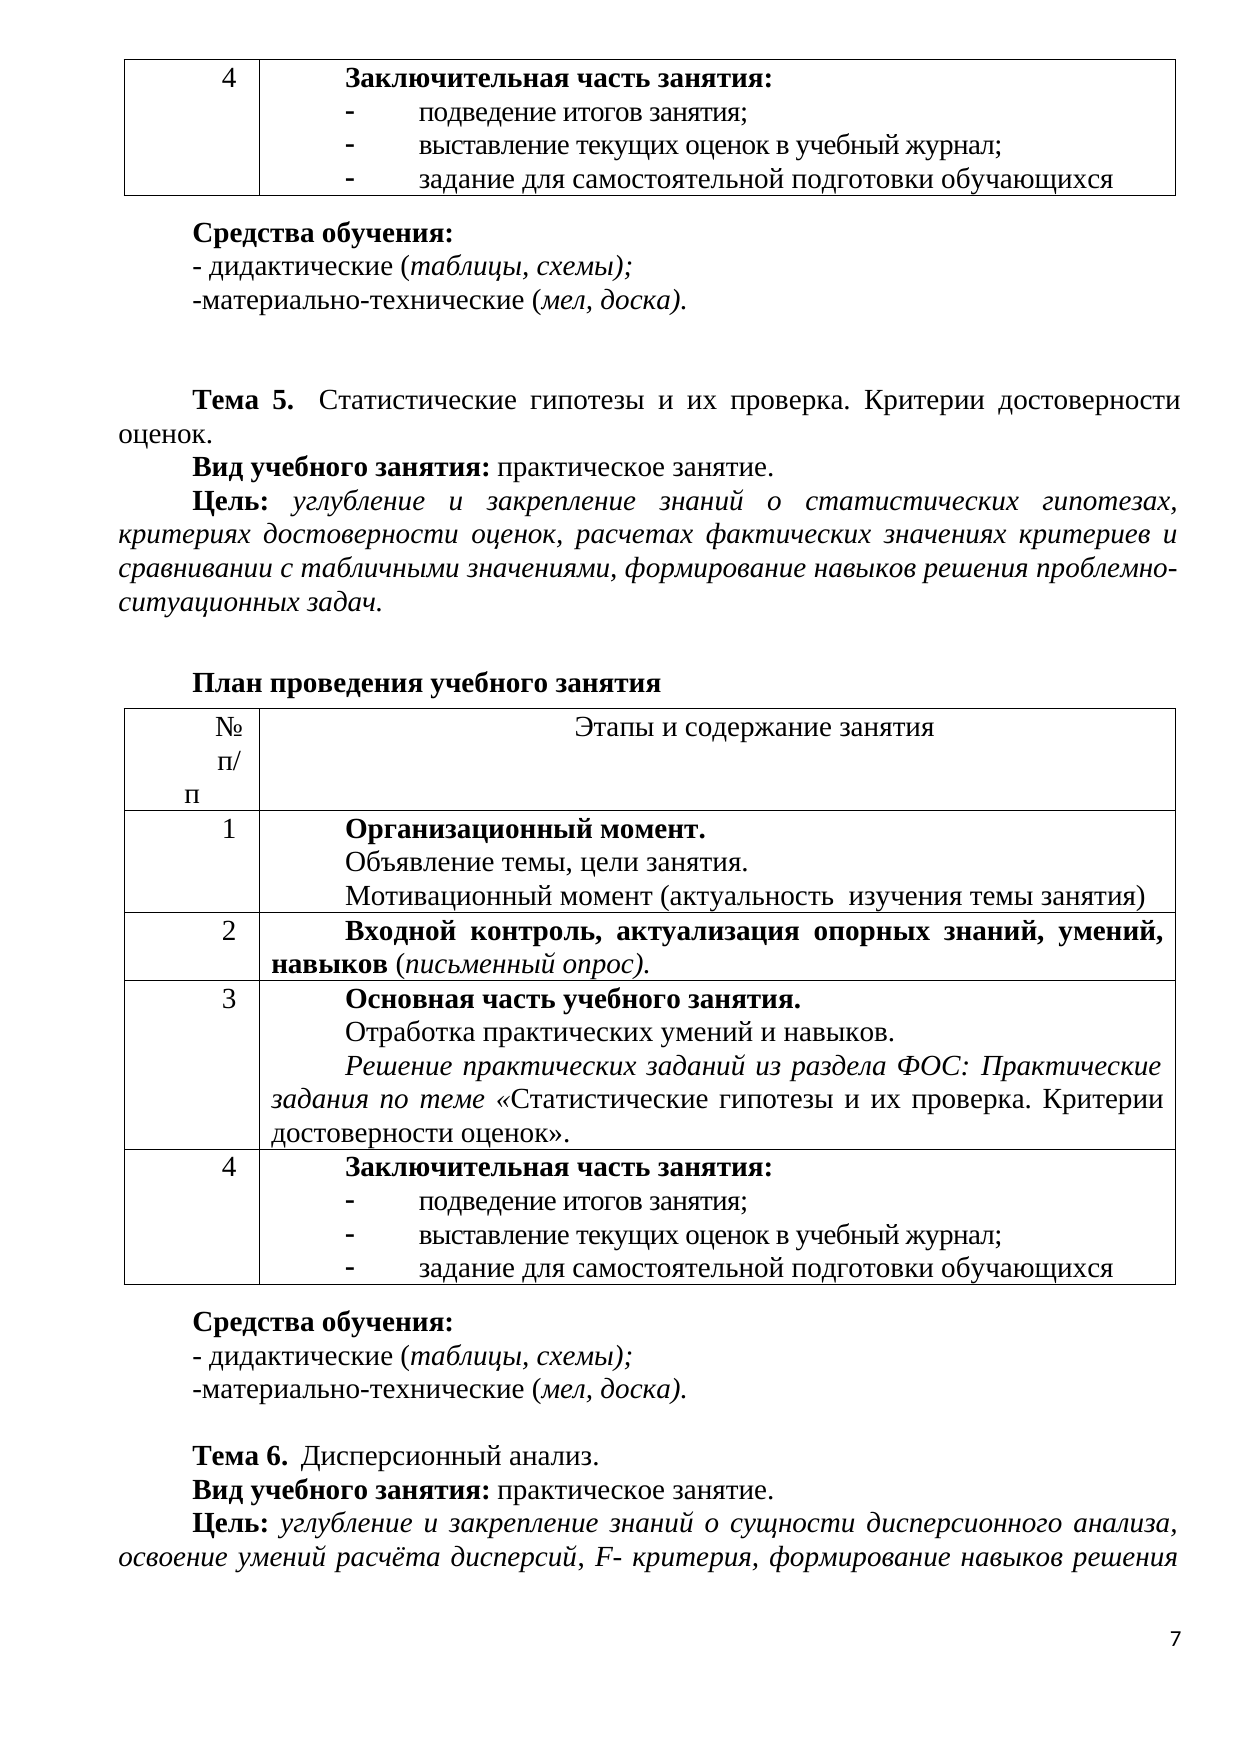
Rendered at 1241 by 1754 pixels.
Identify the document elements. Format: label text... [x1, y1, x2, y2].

table_header Этапы и содержание занятия [260, 709, 1175, 810]
table_cell 1 [125, 811, 259, 912]
table_cell Организационный момент. Объявление темы, цели занятия. Мотивационный момент (актуальность изучения темы занятия) [260, 811, 1175, 912]
table_cell 2 [125, 913, 259, 980]
text Цель: углубление и закрепление знаний о статистических гипотезах, критериях достоверности оценок, расчетах фактических значениях критериев и сравнивании с табличными значениями, формирование навыков решения проблемно-ситуационных задач. [118, 483, 1181, 617]
text Тема 6. Дисперсионный анализ. [118, 1438, 1181, 1472]
table_cell Заключительная часть занятия: подведение итогов занятия; выставление текущих оценок в учебный журнал; задание для самостоятельной подготовки обучающихся [260, 1150, 1175, 1284]
text -материально-технические (мел, доска). [118, 1371, 1181, 1405]
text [118, 1506, 1181, 1573]
table_cell 4 [125, 60, 259, 194]
text План проведения учебного занятия [118, 665, 1181, 699]
table_cell Заключительная часть занятия: подведение итогов занятия; выставление текущих оценок в учебный журнал; задание для самостоятельной подготовки обучающихся [260, 60, 1175, 194]
text - дидактические (таблицы, схемы); [118, 1338, 1181, 1371]
text Тема 5. Статистические гипотезы и их проверка. Критерии достоверности оценок. [118, 382, 1181, 449]
text Средства обучения: [118, 1304, 1181, 1338]
table_cell Входной контроль, актуализация опорных знаний, умений, навыков (письменный опрос). [260, 913, 1175, 980]
text -материально-технические (мел, доска). [118, 282, 1181, 315]
text - дидактические (таблицы, схемы); [118, 248, 1181, 282]
text Средства обучения: [118, 215, 1181, 248]
text Вид учебного занятия: практическое занятие. [118, 1472, 1181, 1506]
text Вид учебного занятия: практическое занятие. [118, 449, 1181, 483]
table_cell 4 [125, 1150, 259, 1284]
table_cell 3 [125, 981, 259, 1148]
table_header № п/п [125, 709, 259, 810]
table_cell Основная часть учебного занятия. Отработка практических умений и навыков. Решение практических заданий из раздела ФОС: Практические задания по теме «Статистические гипотезы и их проверка. Критерии достоверности оценок». [260, 981, 1175, 1148]
